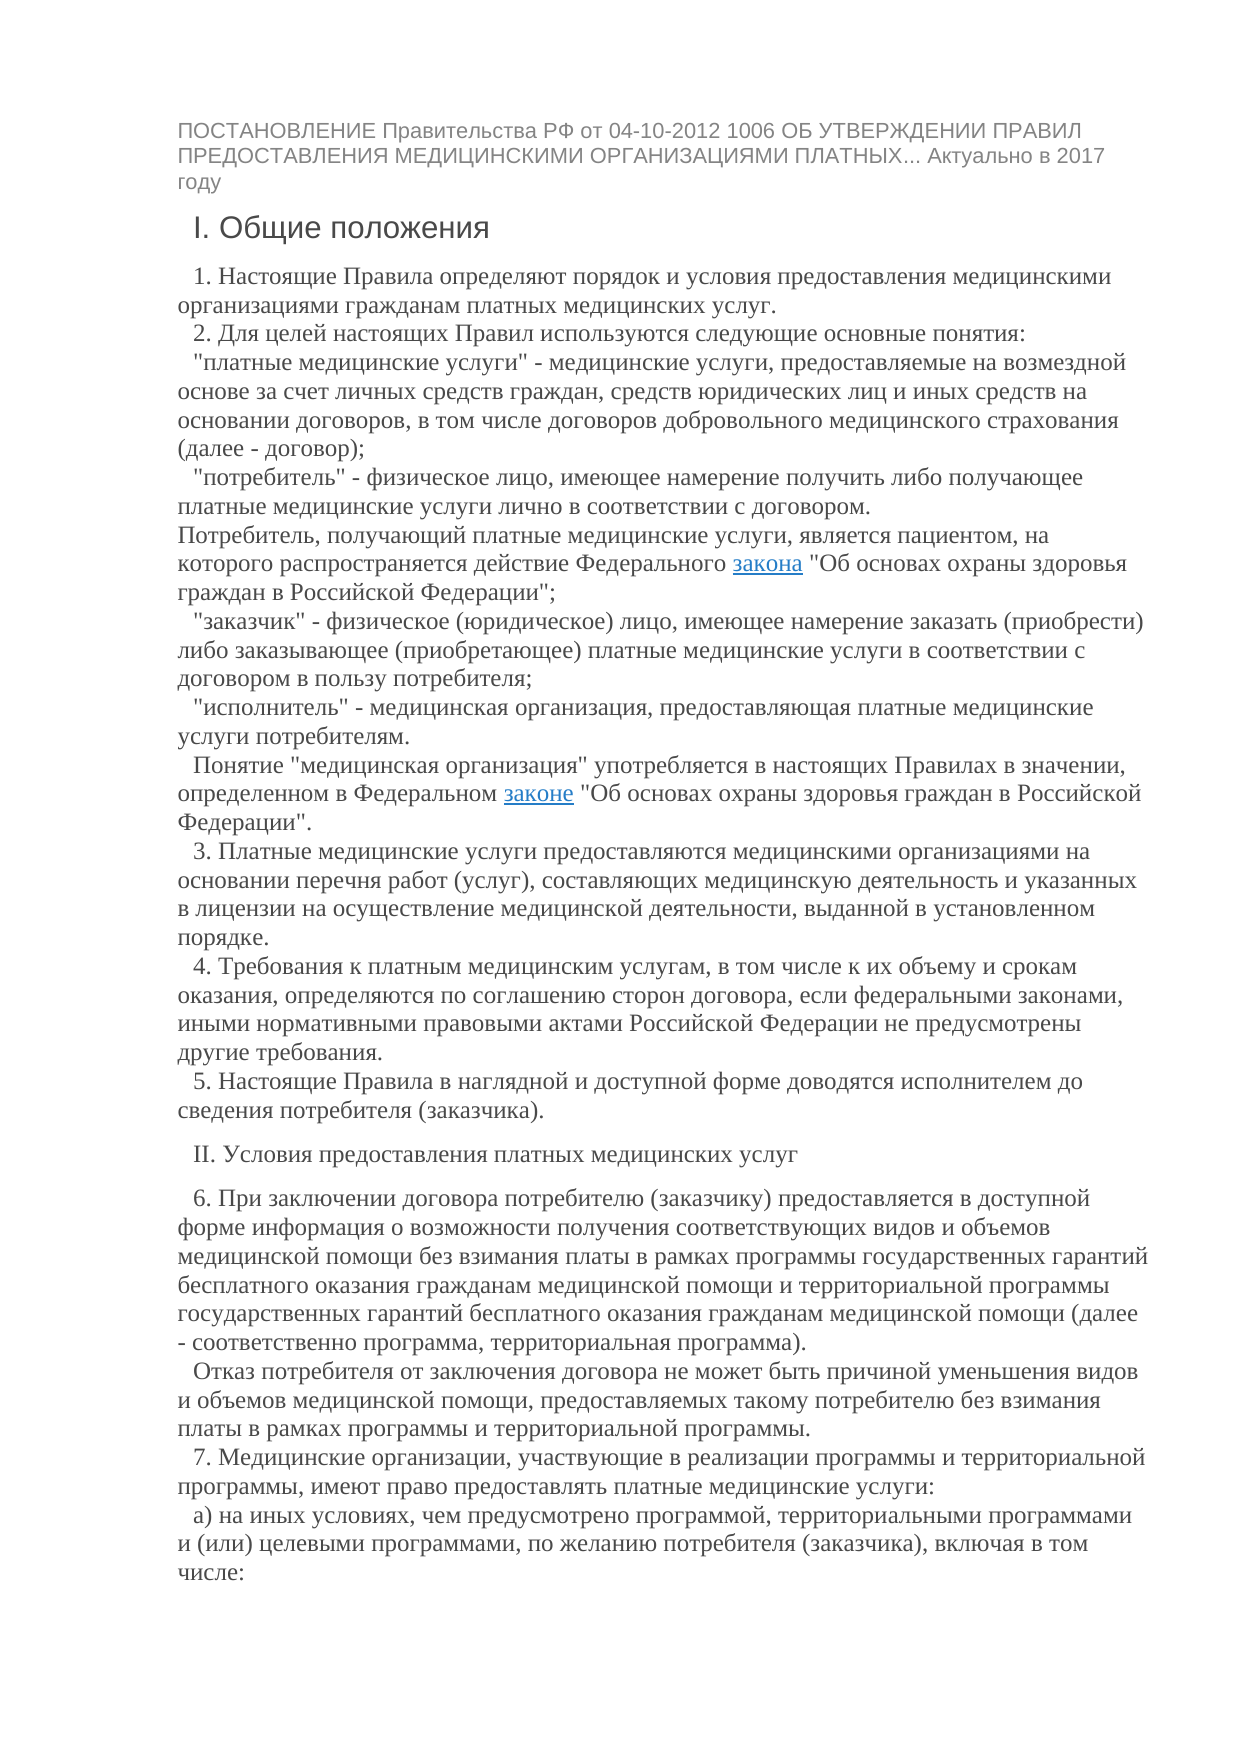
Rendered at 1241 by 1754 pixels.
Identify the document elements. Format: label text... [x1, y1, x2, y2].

text 3. Платные медицинские услуги предоставляются медицинскими организациями на основании перечня работ (услуг), составляющих медицинскую деятельность и указанных в лицензии на осуществление медицинской деятельности, выданной в установленном порядке. [177, 836, 1152, 951]
text 5. Настоящие Правила в наглядной и доступной форме доводятся исполнителем до сведения потребителя (заказчика). [177, 1066, 1152, 1123]
subtitle II. Условия предоставления платных медицинских услуг [193, 1139, 1136, 1168]
text а) на иных условиях, чем предусмотрено программой, территориальными программами и (или) целевыми программами, по желанию потребителя (заказчика), включая в том числе: [177, 1500, 1152, 1586]
text "исполнитель" - медицинская организация, предоставляющая платные медицинские услуги потребителям. [177, 692, 1152, 750]
subtitle I. Общие положения [193, 209, 1136, 245]
text Отказ потребителя от заключения договора не может быть причиной уменьшения видов и объемов медицинской помощи, предоставляемых такому потребителю без взимания платы в рамках программы и территориальной программы. [177, 1356, 1152, 1442]
text "платные медицинские услуги" - медицинские услуги, предоставляемые на возмездной основе за счет личных средств граждан, средств юридических лиц и иных средств на основании договоров, в том числе договоров добровольного медицинского страхования (далее - договор); [177, 347, 1152, 462]
text 7. Медицинские организации, участвующие в реализации программы и территориальной программы, имеют право предоставлять платные медицинские услуги: [177, 1442, 1152, 1500]
text 2. Для целей настоящих Правил используются следующие основные понятия: [177, 318, 1152, 347]
text 6. При заключении договора потребителю (заказчику) предоставляется в доступной форме информация о возможности получения соответствующих видов и объемов медицинской помощи без взимания платы в рамках программы государственных гарантий бесплатного оказания гражданам медицинской помощи и территориальной программы государственных гарантий бесплатного оказания гражданам медицинской помощи (далее - соответственно программа, территориальная программа). [177, 1183, 1152, 1356]
text 4. Требования к платным медицинским услугам, в том числе к их объему и срокам оказания, определяются по соглашению сторон договора, если федеральными законами, иными нормативными правовыми актами Российской Федерации не предусмотрены другие требования. [177, 951, 1152, 1066]
text Понятие "медицинская организация" употребляется в настоящих Правилах в значении, определенном в Федеральном законе "Об основах охраны здоровья граждан в Российской Федерации". [177, 750, 1152, 836]
text 1. Настоящие Правила определяют порядок и условия предоставления медицинскими организациями гражданам платных медицинских услуг. [177, 261, 1152, 318]
text ПОСТАНОВЛЕНИЕ Правительства РФ от 04-10-2012 1006 ОБ УТВЕРЖДЕНИИ ПРАВИЛ ПРЕДОСТАВЛЕНИЯ МЕДИЦИНСКИМИ ОРГАНИЗАЦИЯМИ ПЛАТНЫХ... Актуально в 2017 году [177, 118, 1152, 194]
text "потребитель" - физическое лицо, имеющее намерение получить либо получающее платные медицинские услуги лично в соответствии с договором. Потребитель, получающий платные медицинские услуги, является пациентом, на которого распространяется действие Федерального закона "Об основах охраны здоровья граждан в Российской Федерации"; [177, 462, 1152, 606]
text "заказчик" - физическое (юридическое) лицо, имеющее намерение заказать (приобрести) либо заказывающее (приобретающее) платные медицинские услуги в соответствии с договором в пользу потребителя; [177, 606, 1152, 692]
